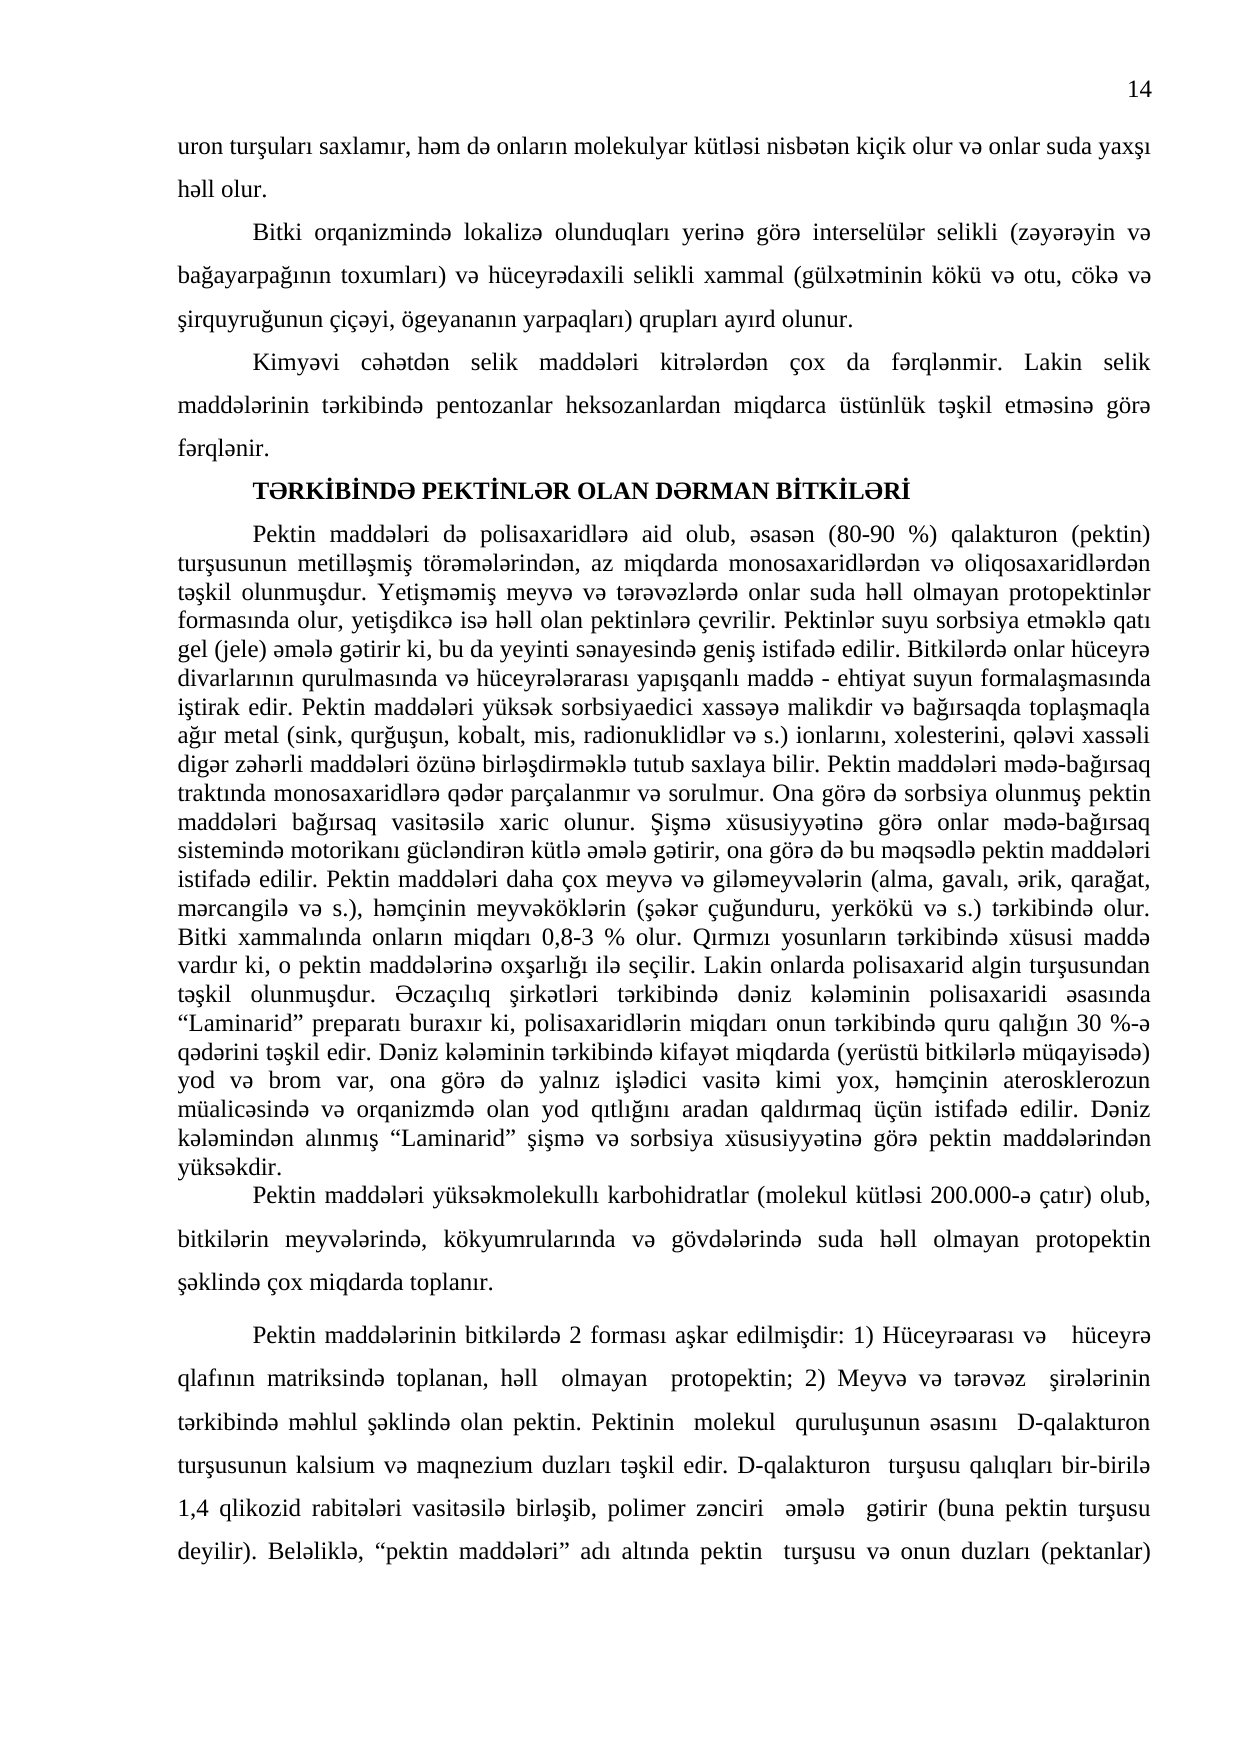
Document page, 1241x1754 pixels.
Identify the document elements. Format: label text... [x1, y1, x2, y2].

text Pektin maddələri də polisaxaridlərə aid olub, əsasən (80-90 %) qalakturon (pektin) turşusunun metilləşmiş törəmələrindən, az miqdarda monosaxaridlərdən və oliqosaxaridlərdən təşkil olunmuşdur. Yetişməmiş meyvə və tərəvəzlərdə onlar suda həll olmayan protopektinlər formasında olur, yetişdikcə isə həll olan pektinlərə çevrilir. Pektinlər suyu sorbsiya etməklə qatı gel (jele) əmələ gətirir ki, bu da yeyinti sənayesində geniş istifadə edilir. Bitkilərdə onlar hüceyrə divarlarının qurulmasında və hüceyrələrarası yapışqanlı maddə - ehtiyat suyun formalaşmasında iştirak edir. Pektin maddələri yüksək sorbsiyaedici xassəyə malikdir və bağırsaqda toplaşmaqla ağır metal (sink, qurğuşun, kobalt, mis, radionuklidlər və s.) ionlarını, xolesterini, qələvi xassəli digər zəhərli maddələri özünə birləşdirməklə tutub saxlaya bilir. Pektin maddələri mədə-bağırsaq traktında monosaxaridlərə qədər parçalanmır və sorulmur. Ona görə də sorbsiya olunmuş pektin maddələri bağırsaq vasitəsilə xaric olunur. Şişmə xüsusiyyətinə görə onlar mədə-bağırsaq sistemində motorikanı gücləndirən kütlə əmələ gətirir, ona görə də bu məqsədlə pektin maddələri istifadə edilir. Pektin maddələri daha çox meyvə və giləmeyvələrin (alma, gavalı, ərik, qarağat, mərcangilə və s.), həmçinin meyvəköklərin (şəkər çuğunduru, yerkökü və s.) tərkibində olur. Bitki xammalında onların miqdarı 0,8-3 % olur. Qırmızı yosunların tərkibində xüsusi maddə vardır ki, o pektin maddələrinə oxşarlığı ilə seçilir. Lakin onlarda polisaxarid algin turşusundan təşkil olunmuşdur. Əczaçılıq şirkətləri tərkibində dəniz kələminin polisaxaridi əsasında “Laminarid” preparatı buraxır ki, polisaxaridlərin miqdarı onun tərkibində quru qalığın 30 %-ə qədərini təşkil edir. Dəniz kələminin tərkibində kifayət miqdarda (yerüstü bitkilərlə müqayisədə) yod və brom var, ona görə də yalnız işlədici vasitə kimi yox, həmçinin aterosklerozun müalicəsində və orqanizmdə olan yod qıtlığını aradan qaldırmaq üçün istifadə edilir. Dəniz kələmindən alınmış “Laminarid” şişmə və sorbsiya xüsusiyyətinə görə pektin maddələrindən yüksəkdir. [177, 519, 1152, 1181]
text Bitki orqanizmində lokalizə olunduqları yerinə görə interselülər selikli (zəyərəyin və bağayarpağının toxumları) və hüceyrədaxili selikli xammal (gülxətminin kökü və otu, cökə və şirquyruğunun çiçəyi, ögeyananın yarpaqları) qrupları ayırd olunur. [177, 217, 1152, 332]
text Pektin maddələri yüksəkmolekullı karbohidratlar (molekul kütləsi 200.000-ə çatır) olub, bitkilərin meyvələrində, kökyumrularında və gövdələrində suda həll olmayan protopektin şəklində çox miqdarda toplanır. [177, 1181, 1152, 1296]
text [177, 1320, 1152, 1565]
text TƏRKİBİNDƏ PEKTİNLƏR OLAN DƏRMAN BİTKİLƏRİ [177, 476, 1152, 505]
text Kimyəvi cəhətdən selik maddələri kitrələrdən çox da fərqlənmir. Lakin selik maddələrinin tərkibində pentozanlar heksozanlardan miqdarca üstünlük təşkil etməsinə görə fərqlənir. [177, 347, 1152, 462]
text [177, 131, 1152, 203]
